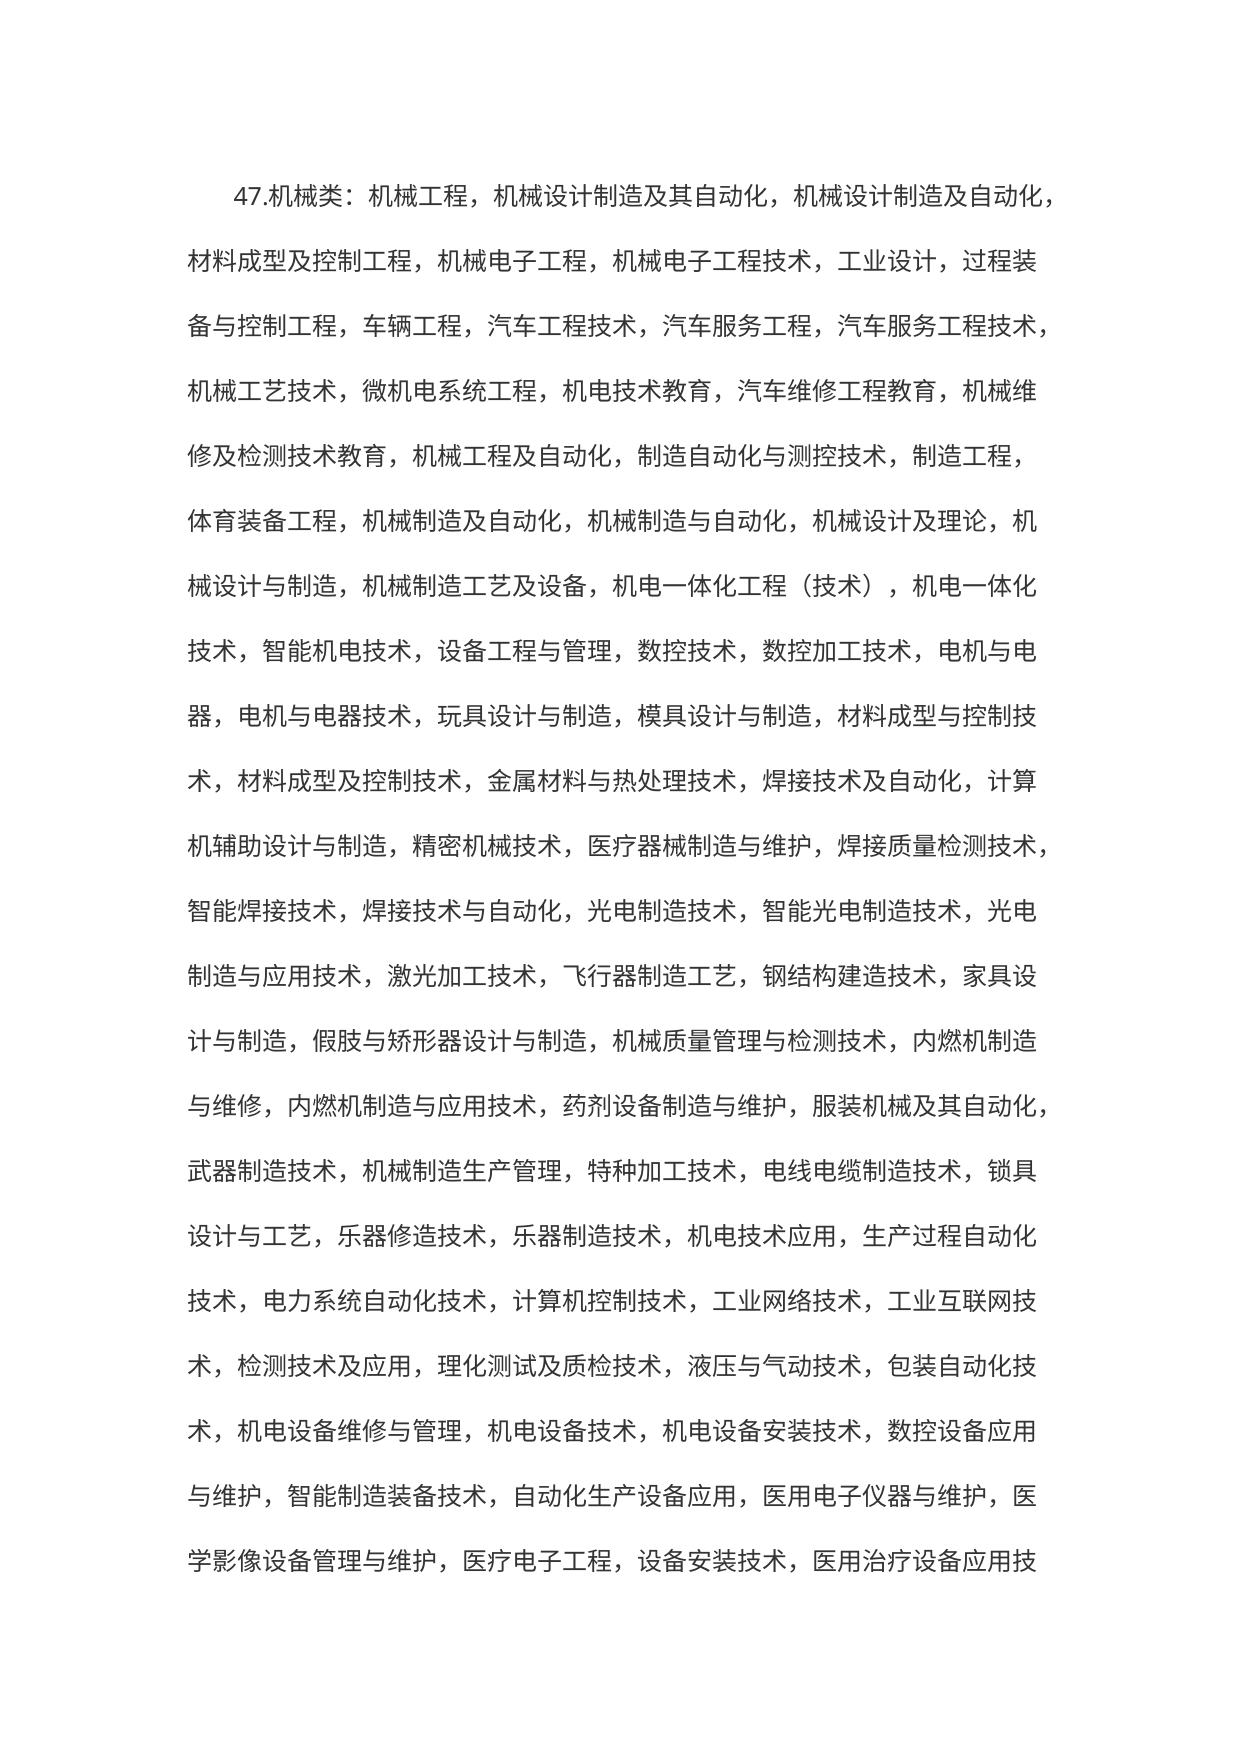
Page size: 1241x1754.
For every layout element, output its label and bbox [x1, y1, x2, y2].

text [187, 162, 1053, 1592]
